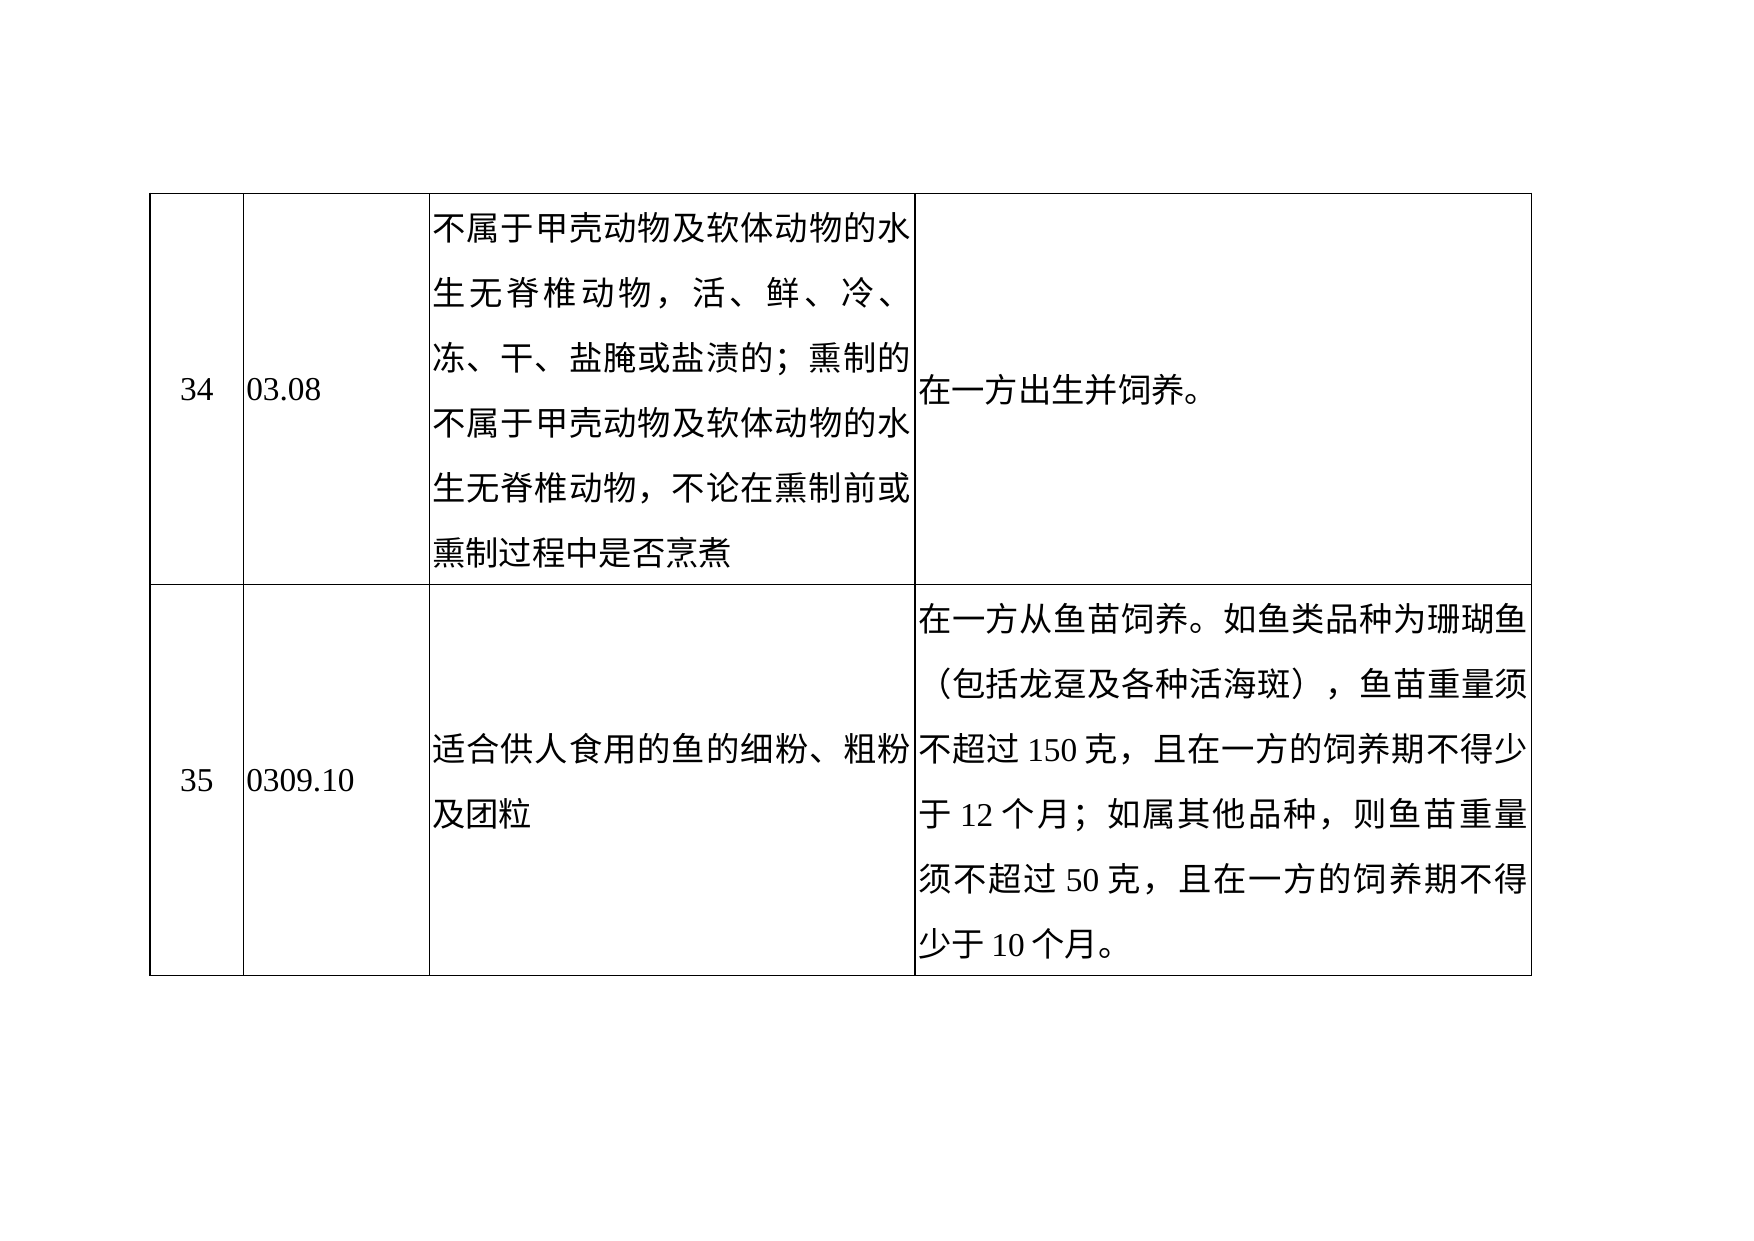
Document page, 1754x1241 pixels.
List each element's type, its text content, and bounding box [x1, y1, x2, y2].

table_cell 35 [151, 585, 243, 974]
table_cell 适合供人食用的鱼的细粉、粗粉及团粒 [430, 585, 914, 974]
table_cell 在一方出生并饲养。 [916, 194, 1531, 583]
table_cell 0309.10 [244, 585, 429, 974]
table_cell 03.08 [244, 194, 429, 583]
table_cell 在一方从鱼苗饲养。如鱼类品种为珊瑚鱼（包括龙趸及各种活海斑），鱼苗重量须不超过150克，且在一方的饲养期不得少于12个月；如属其他品种，则鱼苗重量须不超过50克，且在一方的饲养期不得少于10个月。 [916, 585, 1531, 974]
table_cell 不属于甲壳动物及软体动物的水生无脊椎动物，活、鲜、冷、冻、干、盐腌或盐渍的；熏制的不属于甲壳动物及软体动物的水生无脊椎动物，不论在熏制前或熏制过程中是否烹煮 [430, 194, 914, 583]
table_cell 34 [151, 194, 243, 583]
